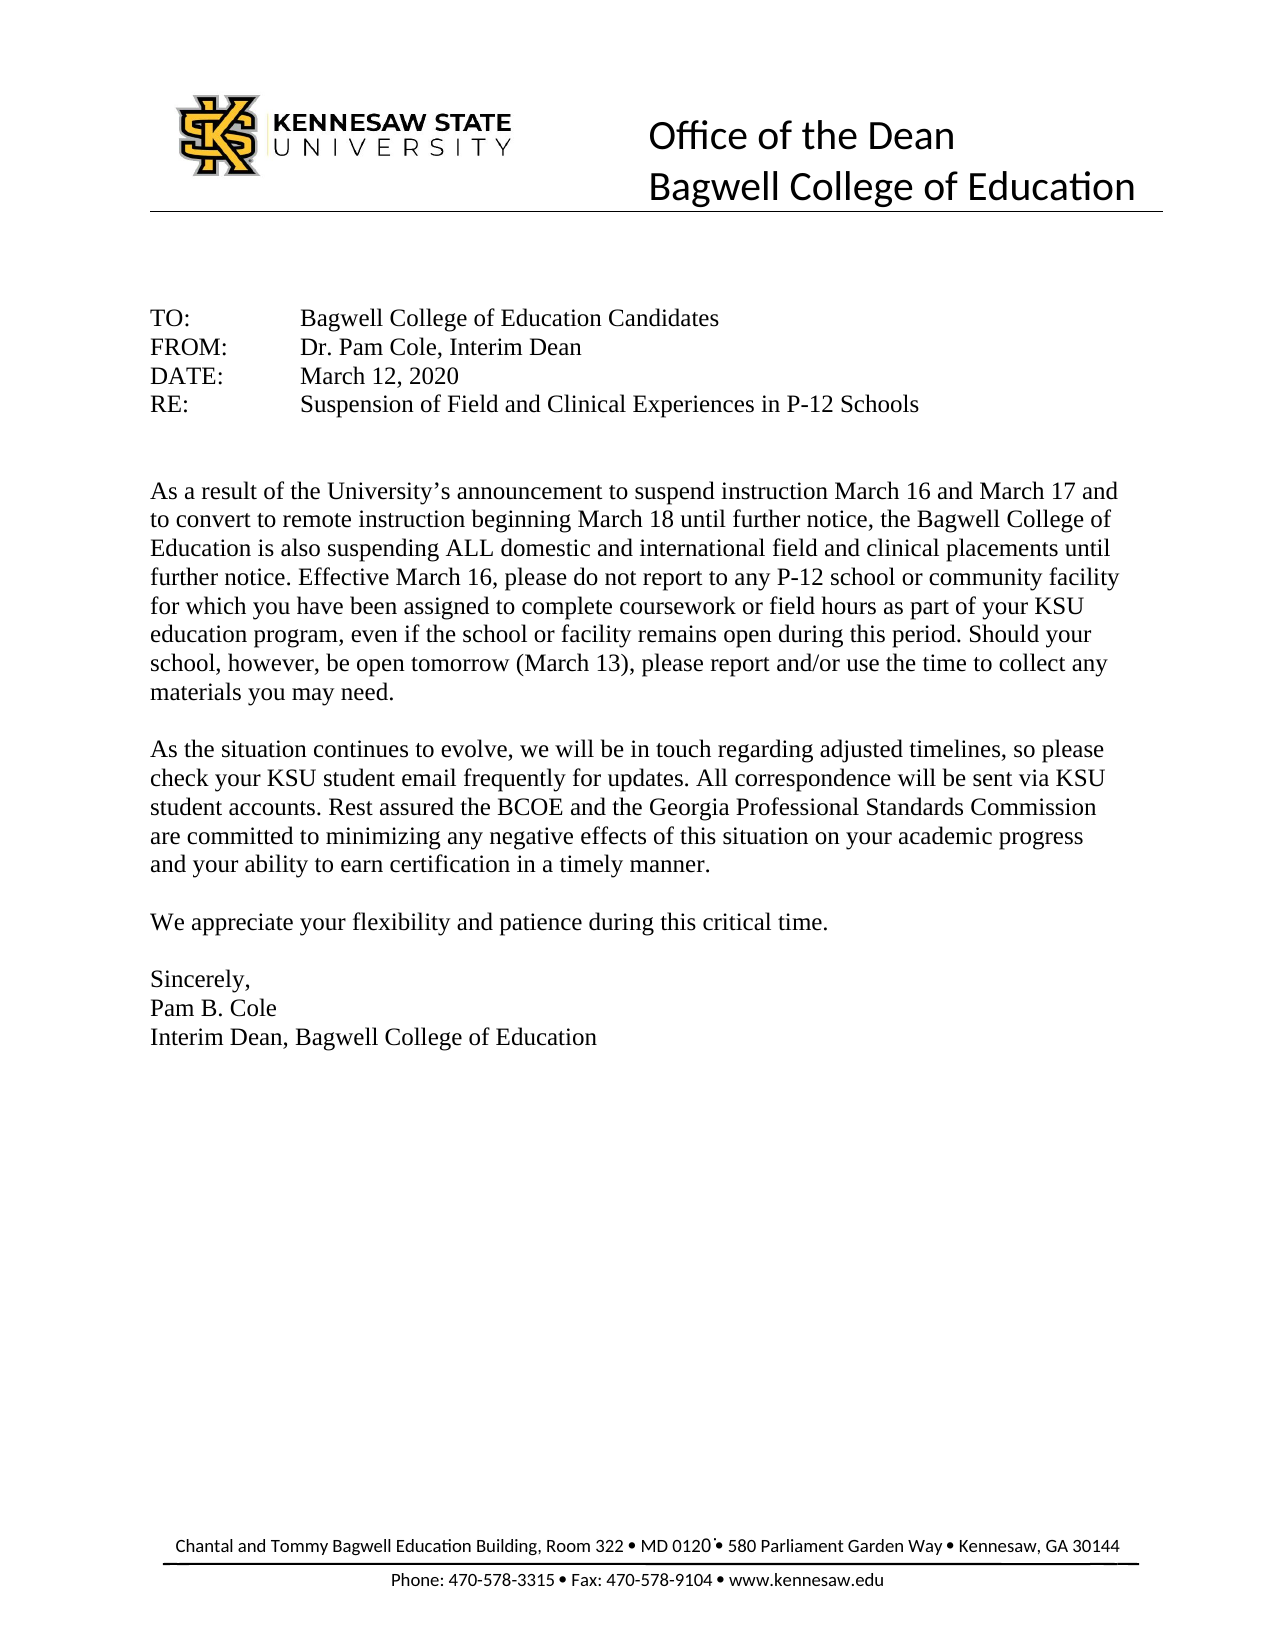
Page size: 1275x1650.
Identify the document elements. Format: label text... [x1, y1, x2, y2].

text Sincerely, [150, 964, 1125, 993]
text FROM: Dr. Pam Cole, Interim Dean [150, 332, 1125, 361]
text Pam B. Cole [150, 993, 1125, 1022]
picture [161, 75, 528, 183]
text As a result of the University’s announcement to suspend instruction March 16 and March 17 and to convert to remote instruction beginning March 18 until further notice, the Bagwell College of Education is also suspending ALL domestic and international field and clinical placements until further notice. Effective March 16, please do not report to any P-12 school or community facility for which you have been assigned to complete coursework or field hours as part of your KSU education program, even if the school or facility remains open during this period. Should your school, however, be open tomorrow (March 13), please report and/or use the time to collect any materials you may need. [150, 476, 1125, 706]
text RE: Suspension of Field and Clinical Experiences in P-12 Schools [150, 389, 1125, 418]
text TO: Bagwell College of Education Candidates [150, 303, 1125, 332]
text Interim Dean, Bagwell College of Education [150, 1022, 1125, 1051]
text As the situation continues to evolve, we will be in touch regarding adjusted timelines, so please check your KSU student email frequently for updates. All correspondence will be sent via KSU student accounts. Rest assured the BCOE and the Georgia Professional Standards Commission are committed to minimizing any negative effects of this situation on your academic progress and your ability to earn certification in a timely manner. [150, 734, 1125, 878]
text We appreciate your flexibility and patience during this critical time. [150, 907, 1125, 936]
text DATE: March 12, 2020 [150, 361, 1125, 389]
